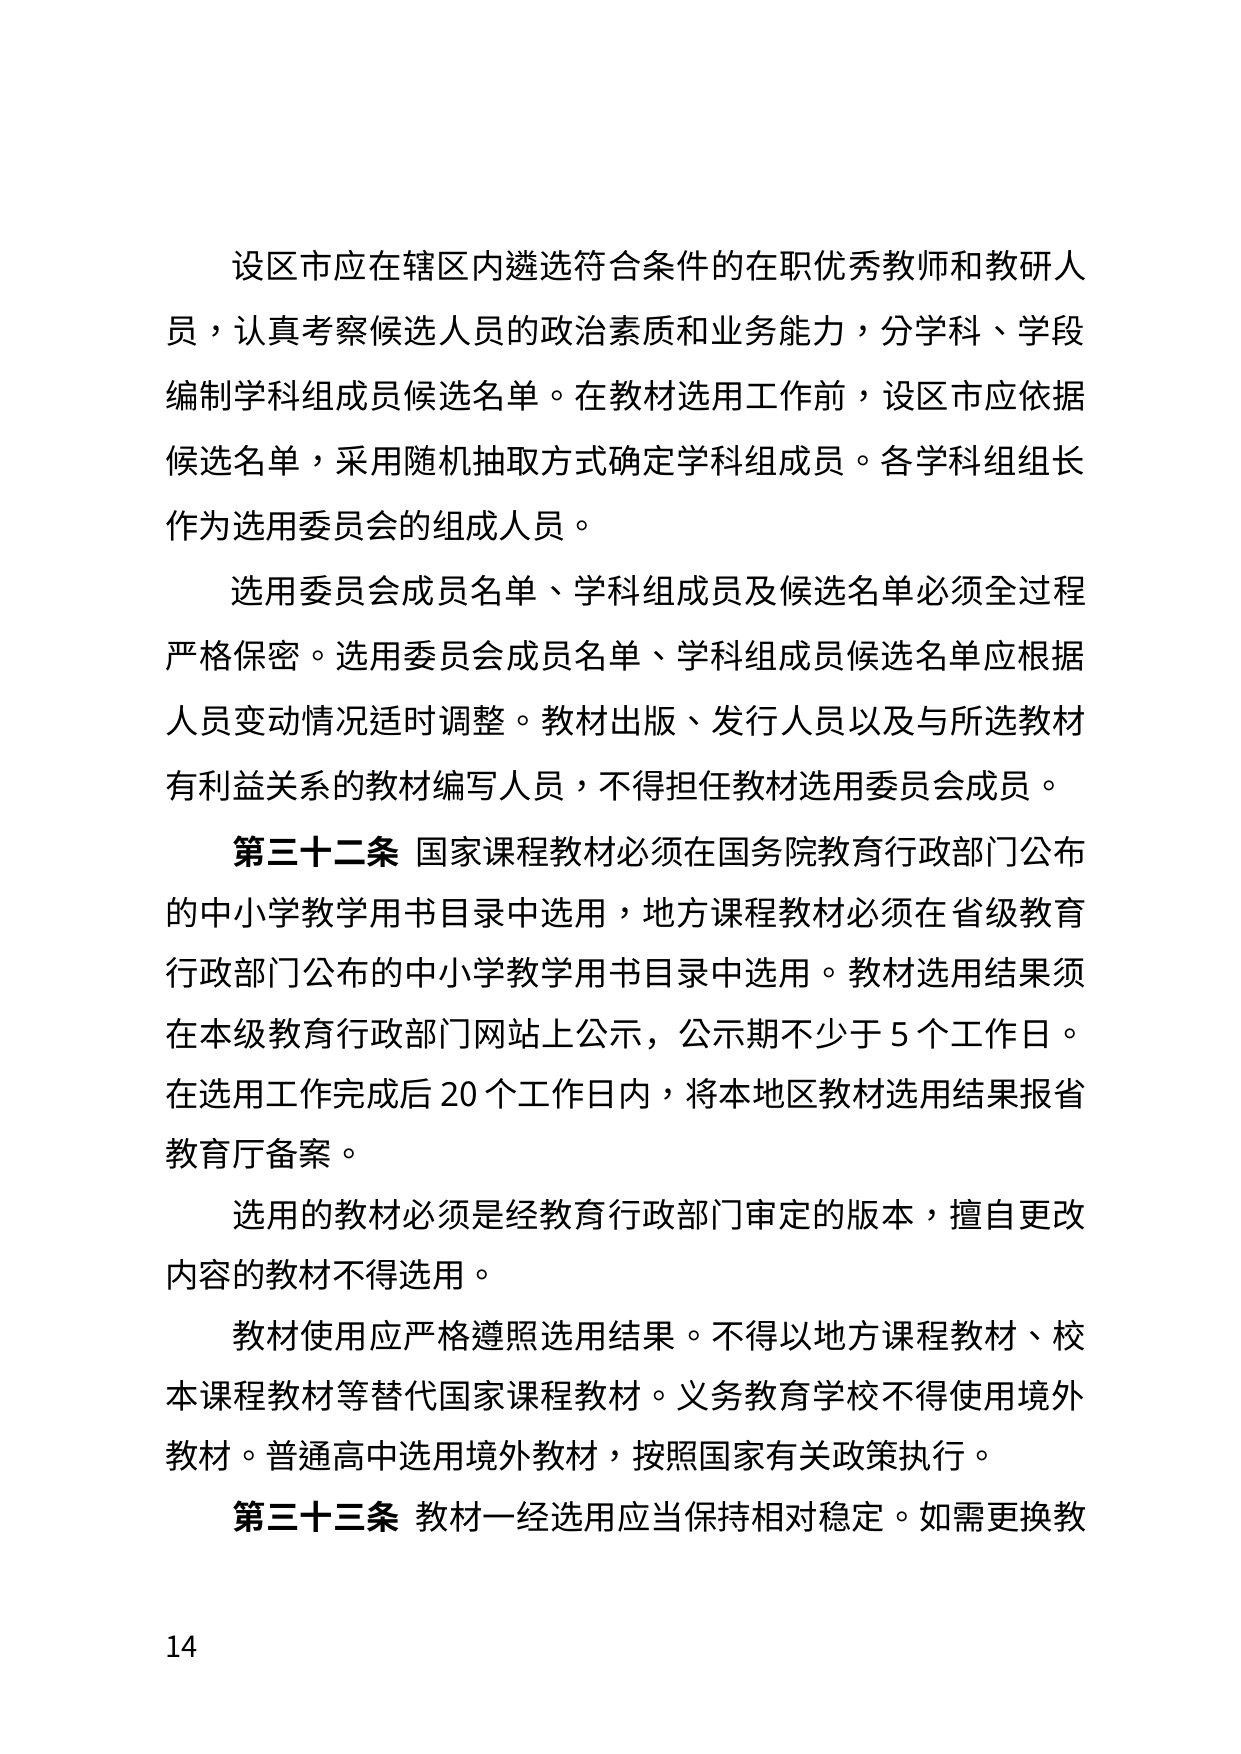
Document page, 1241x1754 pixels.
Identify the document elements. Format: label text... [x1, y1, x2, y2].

text 选用的教材必须是经教育行政部门审定的版本，擅自更改内容的教材不得选用。 [165, 1179, 1087, 1300]
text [165, 1481, 1087, 1541]
text 选用委员会成员名单、学科组成员及候选名单必须全过程严格保密。选用委员会成员名单、学科组成员候选名单应根据人员变动情况适时调整。教材出版、发行人员以及与所选教材有利益关系的教材编写人员，不得担任教材选用委员会成员。 [165, 556, 1087, 816]
text 教材使用应严格遵照选用结果。不得以地方课程教材、校本课程教材等替代国家课程教材。义务教育学校不得使用境外教材。普通高中选用境外教材，按照国家有关政策执行。 [165, 1300, 1087, 1481]
text 设区市应在辖区内遴选符合条件的在职优秀教师和教研人员，认真考察候选人员的政治素质和业务能力，分学科、学段编制学科组成员候选名单。在教材选用工作前，设区市应依据候选名单，采用随机抽取方式确定学科组成员。各学科组组长作为选用委员会的组成人员。 [165, 231, 1087, 556]
text 第三十二条 国家课程教材必须在国务院教育行政部门公布的中小学教学用书目录中选用，地方课程教材必须在省级教育行政部门公布的中小学教学用书目录中选用。教材选用结果须在本级教育行政部门网站上公示，公示期不少于5个工作日。在选用工作完成后20个工作日内，将本地区教材选用结果报省教育厅备案。 [165, 816, 1087, 1179]
